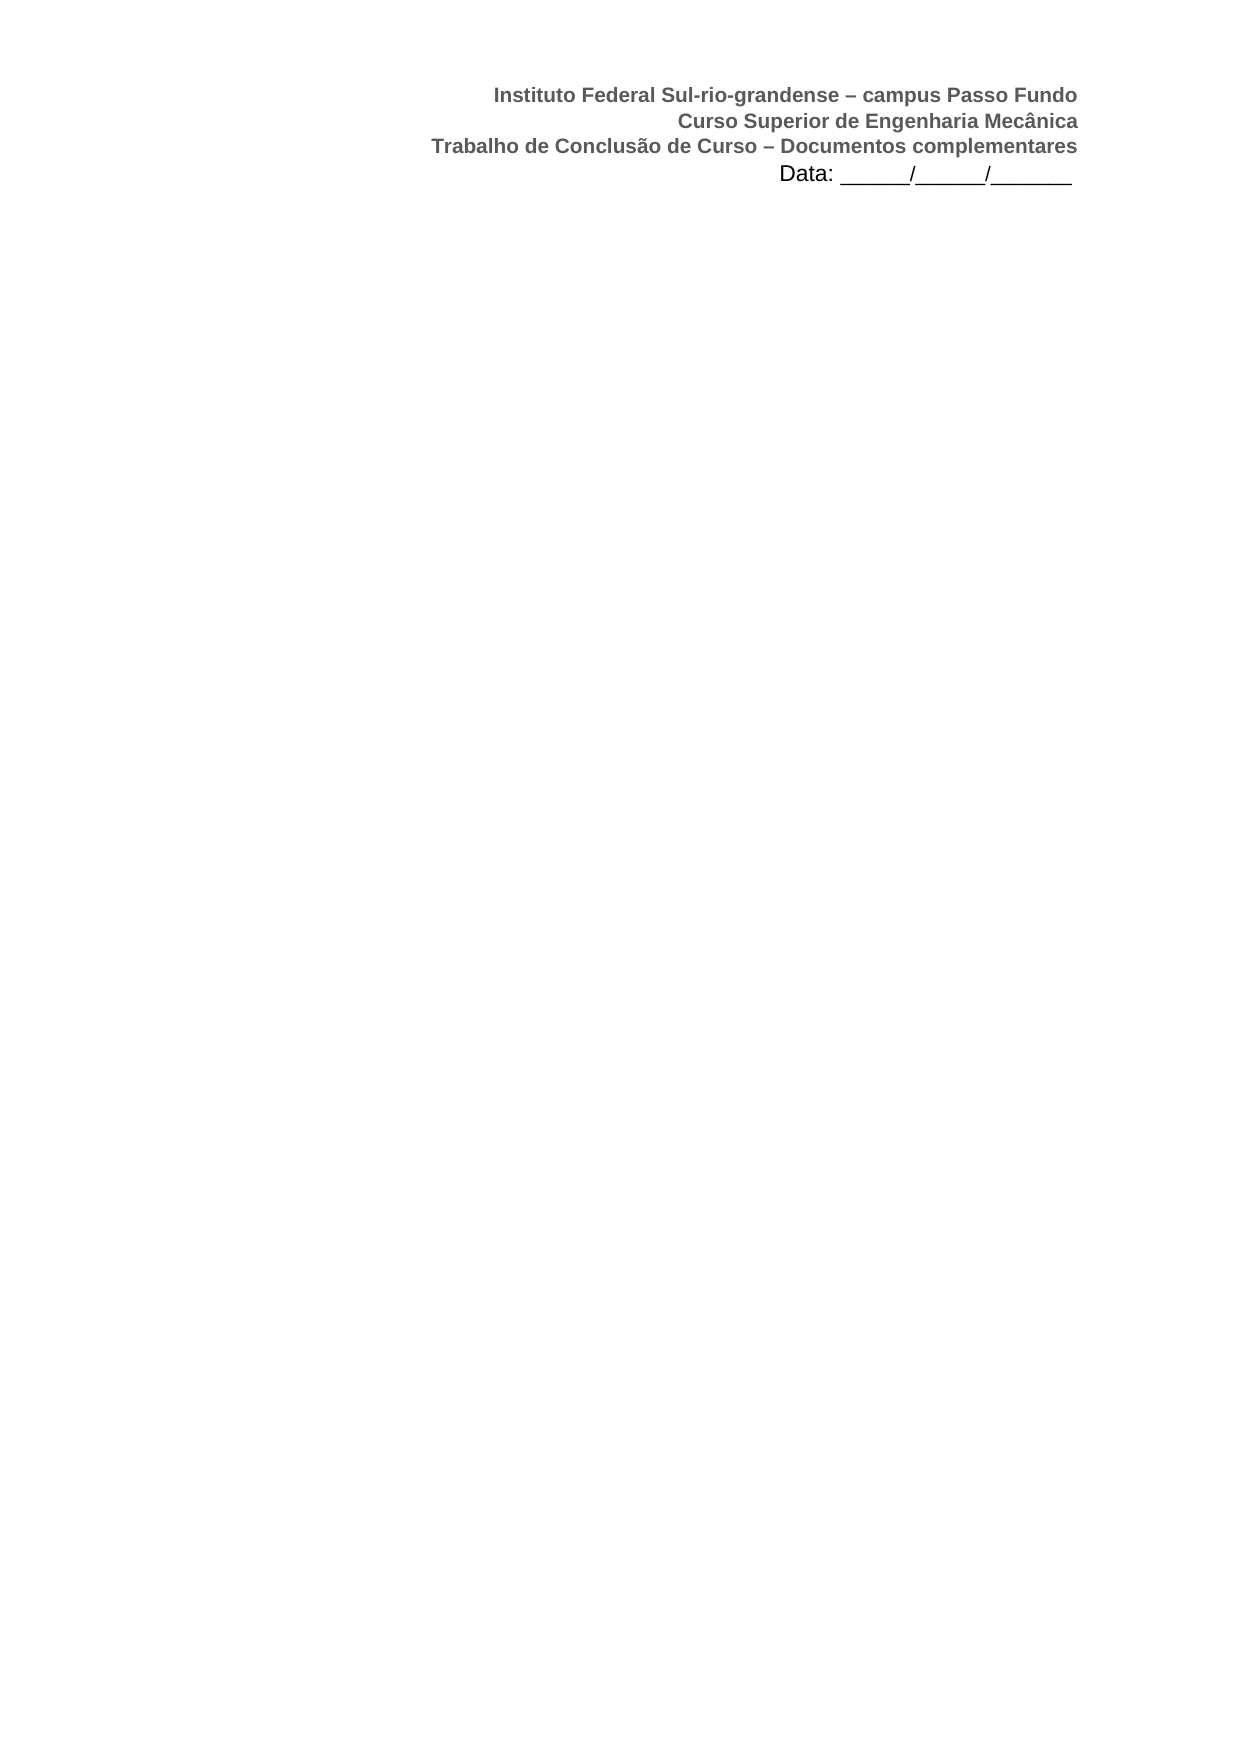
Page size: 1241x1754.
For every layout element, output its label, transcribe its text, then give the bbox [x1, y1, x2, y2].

text Data: ______/______/_______ [177, 160, 1072, 187]
